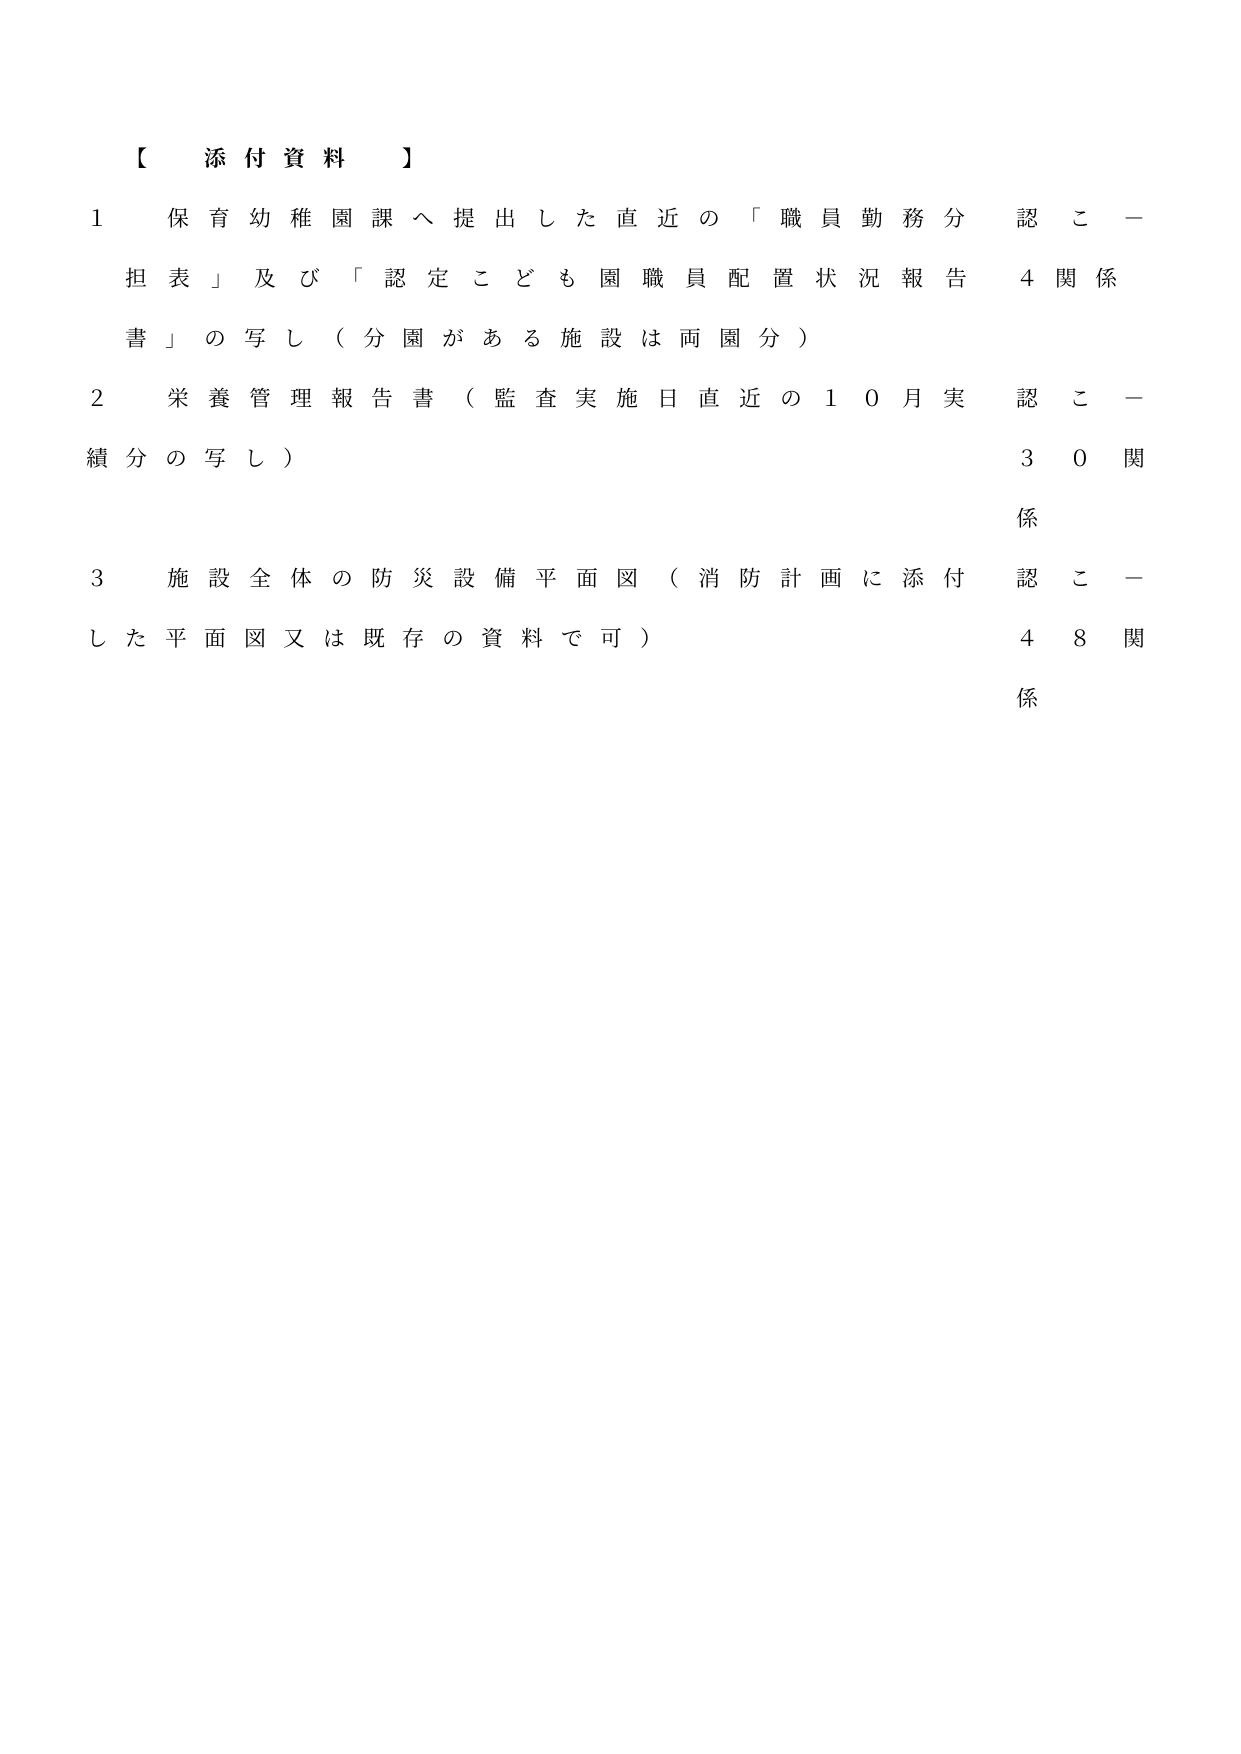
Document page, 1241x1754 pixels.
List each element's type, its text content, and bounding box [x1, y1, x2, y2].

table_cell 認こ－３０関係 [996, 367, 1174, 547]
text 【 添付資料 】 [66, 127, 1174, 187]
table_cell 認こ－４８関係 [996, 547, 1174, 727]
table_cell ２ 栄養管理報告書（監査実施日直近の１０月実績分の写し） [66, 367, 996, 547]
table_header １ 保育幼稚園課へ提出した直近の「職員勤務分担表」及び「認定こども園職員配置状況報告書」の写し（分園がある施設は両園分） [66, 187, 996, 367]
table_cell ３ 施設全体の防災設備平面図（消防計画に添付した平面図又は既存の資料で可） [66, 547, 996, 727]
table_header 認こ－ ４関係 [996, 187, 1174, 367]
